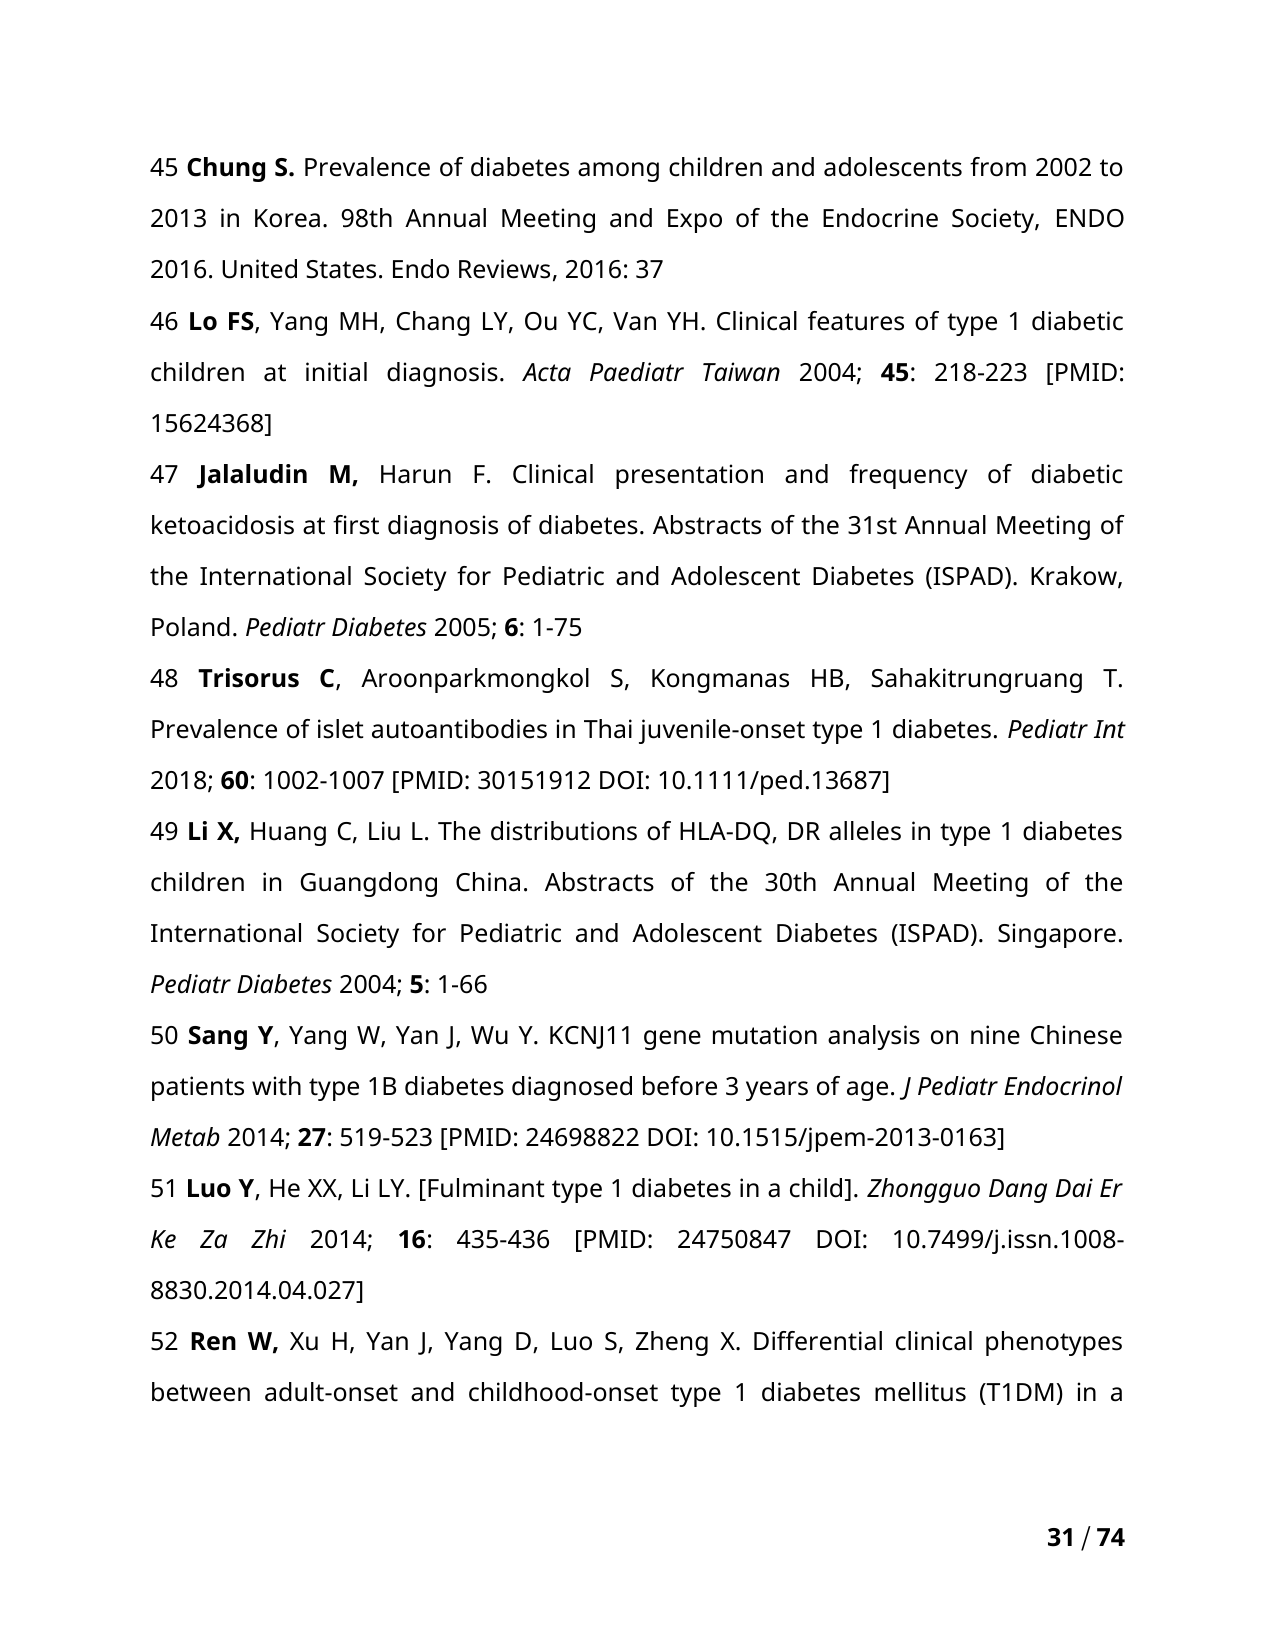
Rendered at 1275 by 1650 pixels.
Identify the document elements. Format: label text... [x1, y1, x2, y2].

text 49 Li X, Huang C, Liu L. The distributions of HLA-DQ, DR alleles in type 1 diabetes children in Guangdong China. Abstracts of the 30th Annual Meeting of the International Society for Pediatric and Adolescent Diabetes (ISPAD). Singapore. Pediatr Diabetes 2004; 5: 1-66 [150, 813, 1125, 1001]
text 51 Luo Y, He XX, Li LY. [Fulminant type 1 diabetes in a child]. Zhongguo Dang Dai Er Ke Za Zhi 2014; 16: 435-436 [PMID: 24750847 DOI: 10.7499/j.issn.1008-8830.2014.04.027] [150, 1171, 1125, 1307]
text 46 Lo FS, Yang MH, Chang LY, Ou YC, Van YH. Clinical features of type 1 diabetic children at initial diagnosis. Acta Paediatr Taiwan 2004; 45: 218-223 [PMID: 15624368] [150, 303, 1125, 439]
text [150, 1324, 1125, 1409]
text 50 Sang Y, Yang W, Yan J, Wu Y. KCNJ11 gene mutation analysis on nine Chinese patients with type 1B diabetes diagnosed before 3 years of age. J Pediatr Endocrinol Metab 2014; 27: 519-523 [PMID: 24698822 DOI: 10.1515/jpem-2013-0163] [150, 1018, 1125, 1154]
text 45 Chung S. Prevalence of diabetes among children and adolescents from 2002 to 2013 in Korea. 98th Annual Meeting and Expo of the Endocrine Society, ENDO 2016. United States. Endo Reviews, 2016: 37 [150, 150, 1125, 286]
text 48 Trisorus C, Aroonparkmongkol S, Kongmanas HB, Sahakitrungruang T. Prevalence of islet autoantibodies in Thai juvenile-onset type 1 diabetes. Pediatr Int 2018; 60: 1002-1007 [PMID: 30151912 DOI: 10.1111/ped.13687] [150, 660, 1125, 797]
text 47 Jalaludin M, Harun F. Clinical presentation and frequency of diabetic ketoacidosis at first diagnosis of diabetes. Abstracts of the 31st Annual Meeting of the International Society for Pediatric and Adolescent Diabetes (ISPAD). Krakow, Poland. Pediatr Diabetes 2005; 6: 1-75 [150, 456, 1125, 643]
